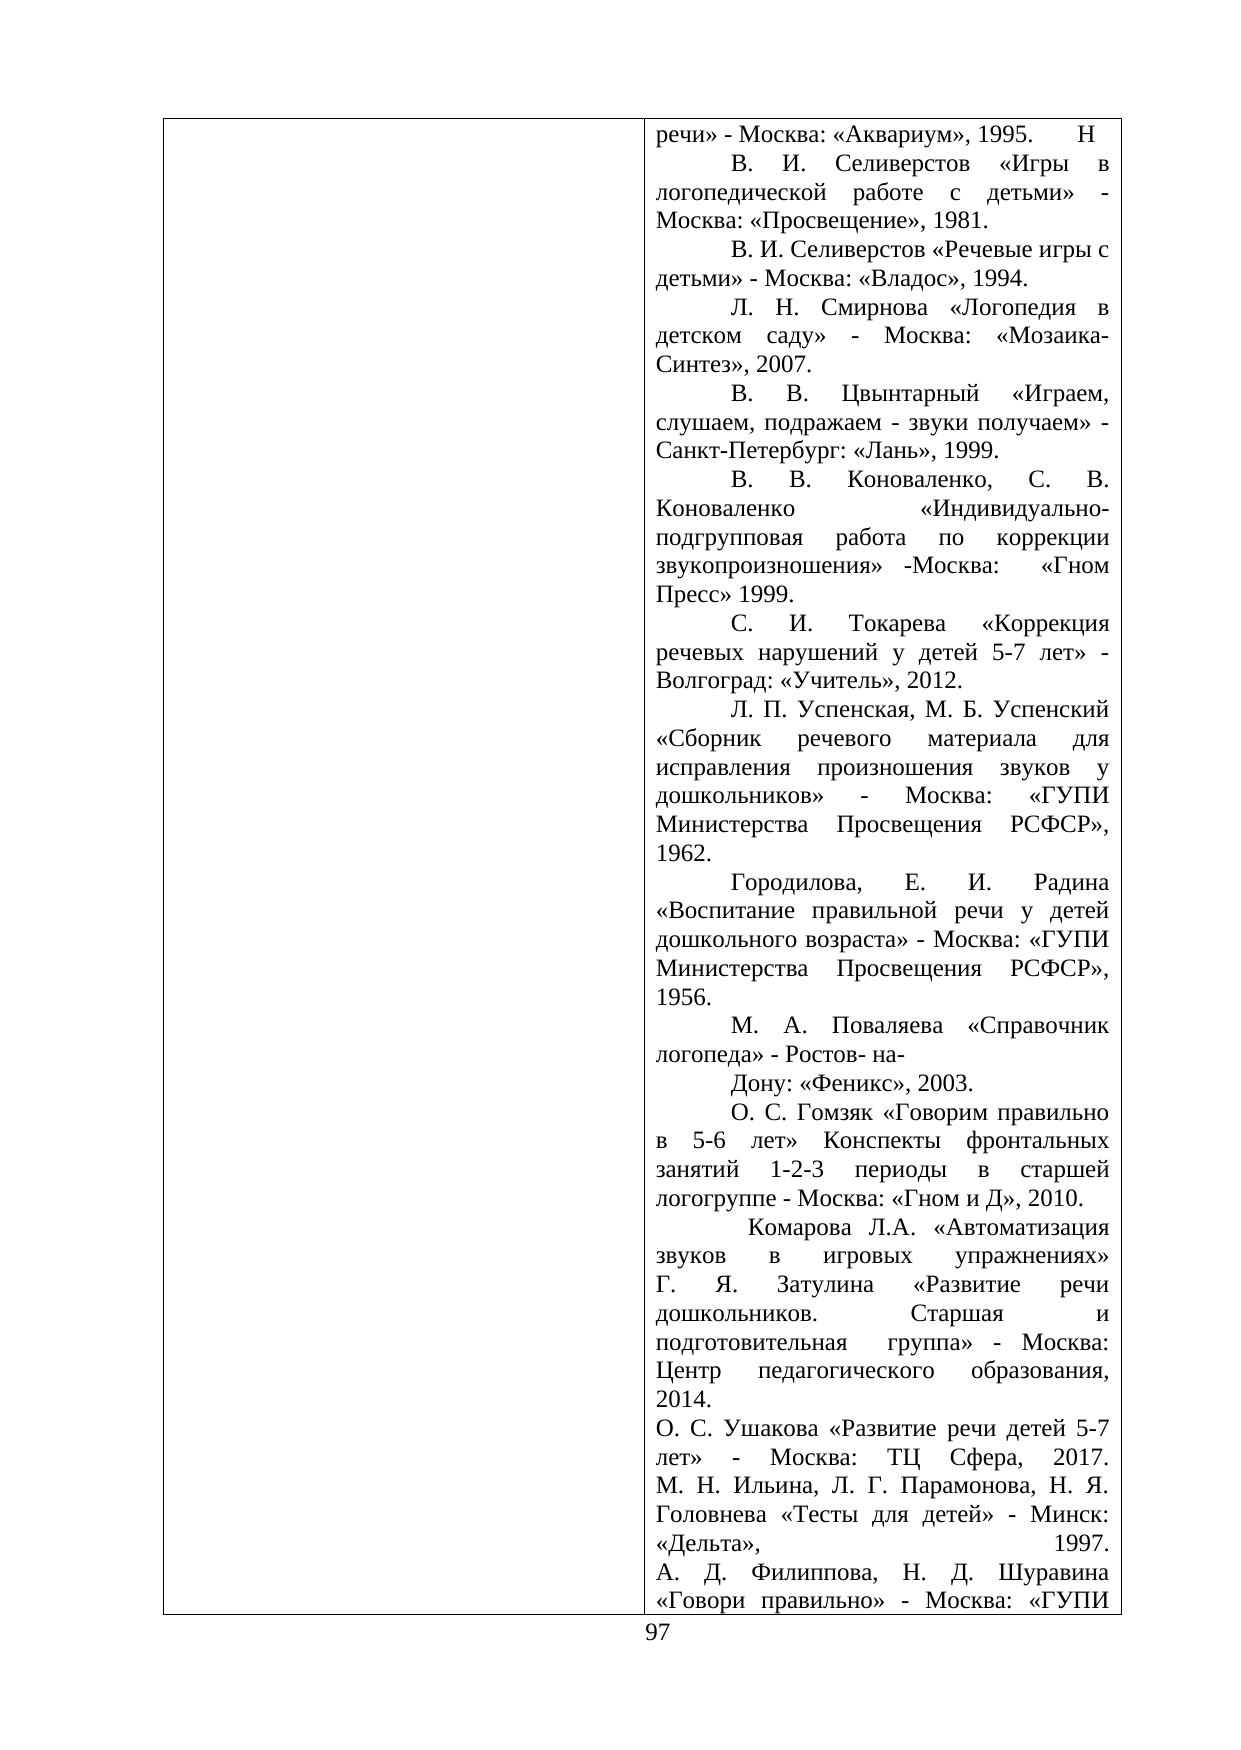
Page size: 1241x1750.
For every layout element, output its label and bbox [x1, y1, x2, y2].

table_cell [164, 119, 644, 1614]
table_cell [645, 119, 1121, 1614]
